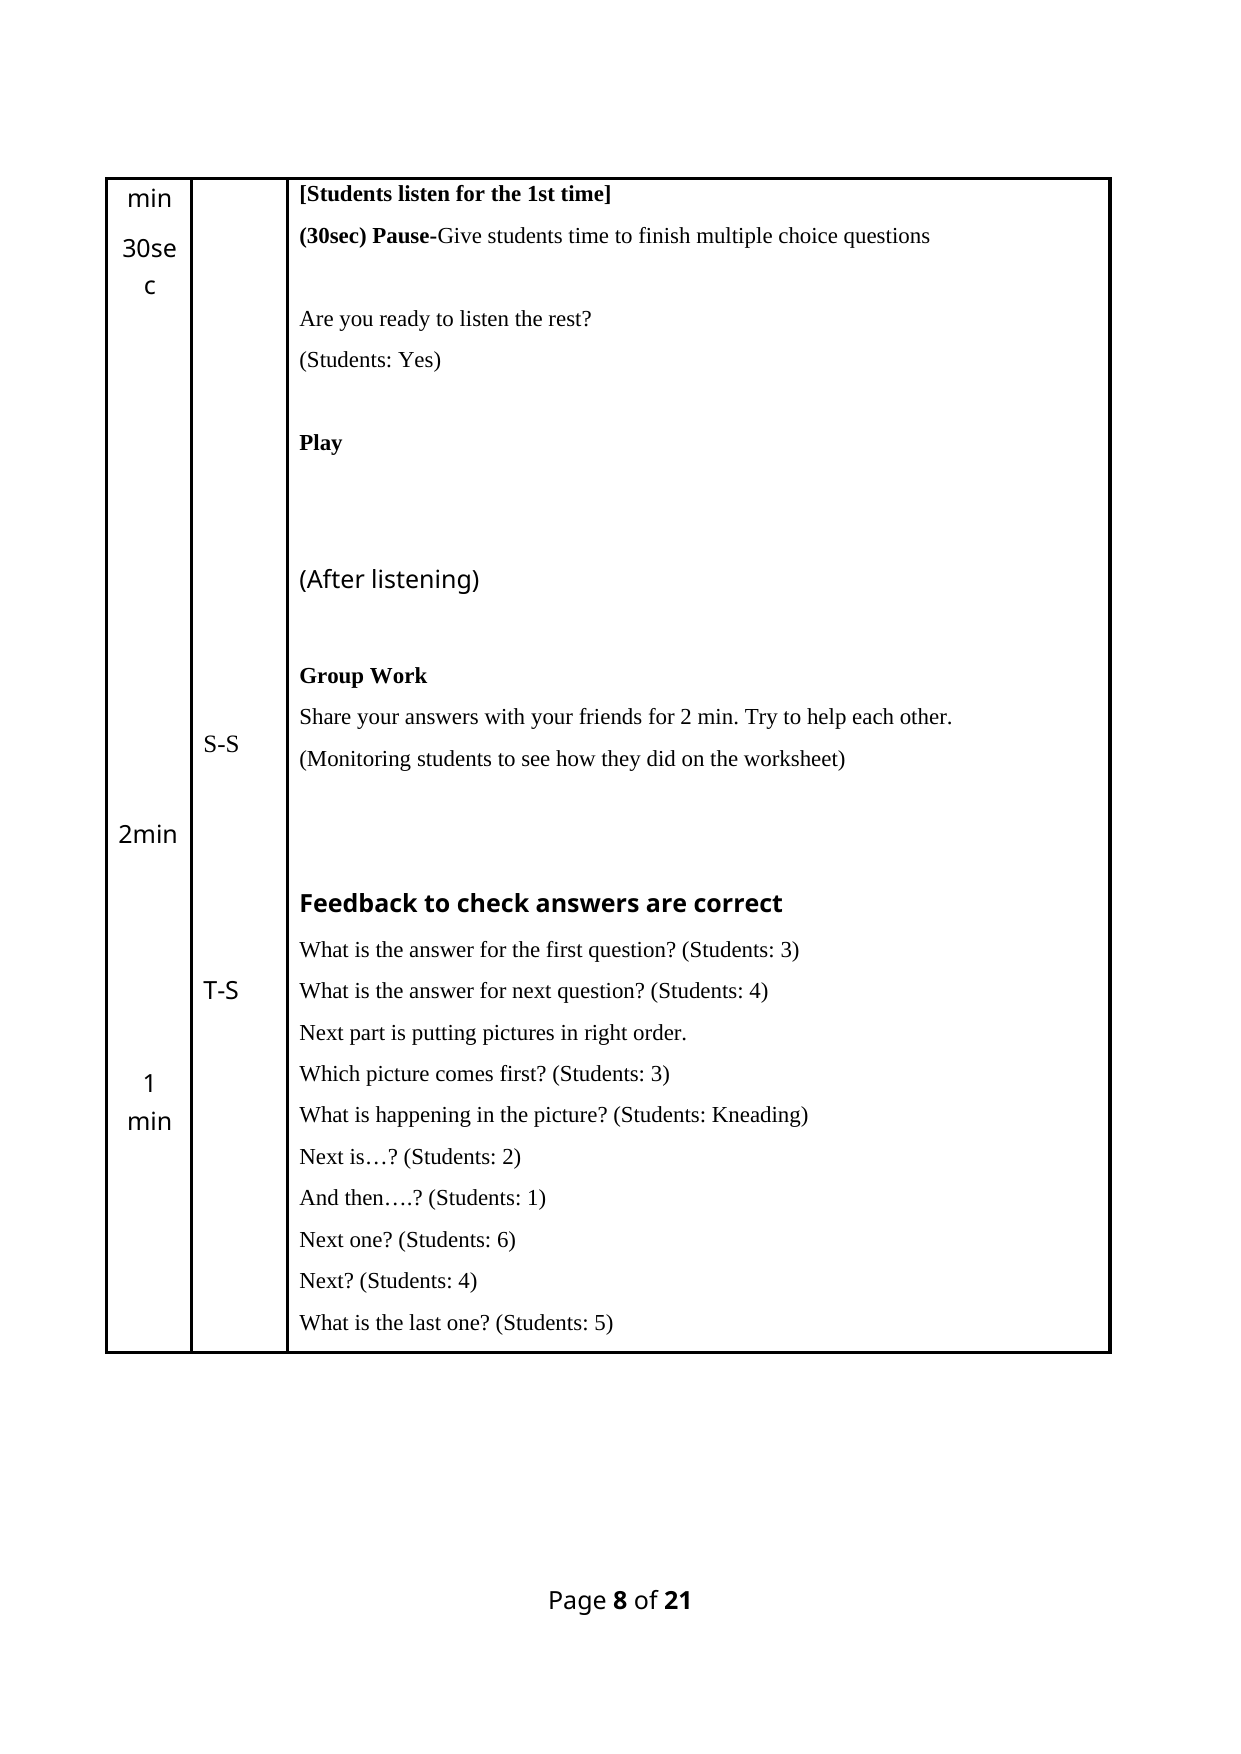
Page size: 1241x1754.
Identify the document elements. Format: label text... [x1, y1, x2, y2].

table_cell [289, 180, 1108, 1351]
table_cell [108, 180, 190, 1351]
table_cell T S S-S T-S [193, 180, 286, 1351]
